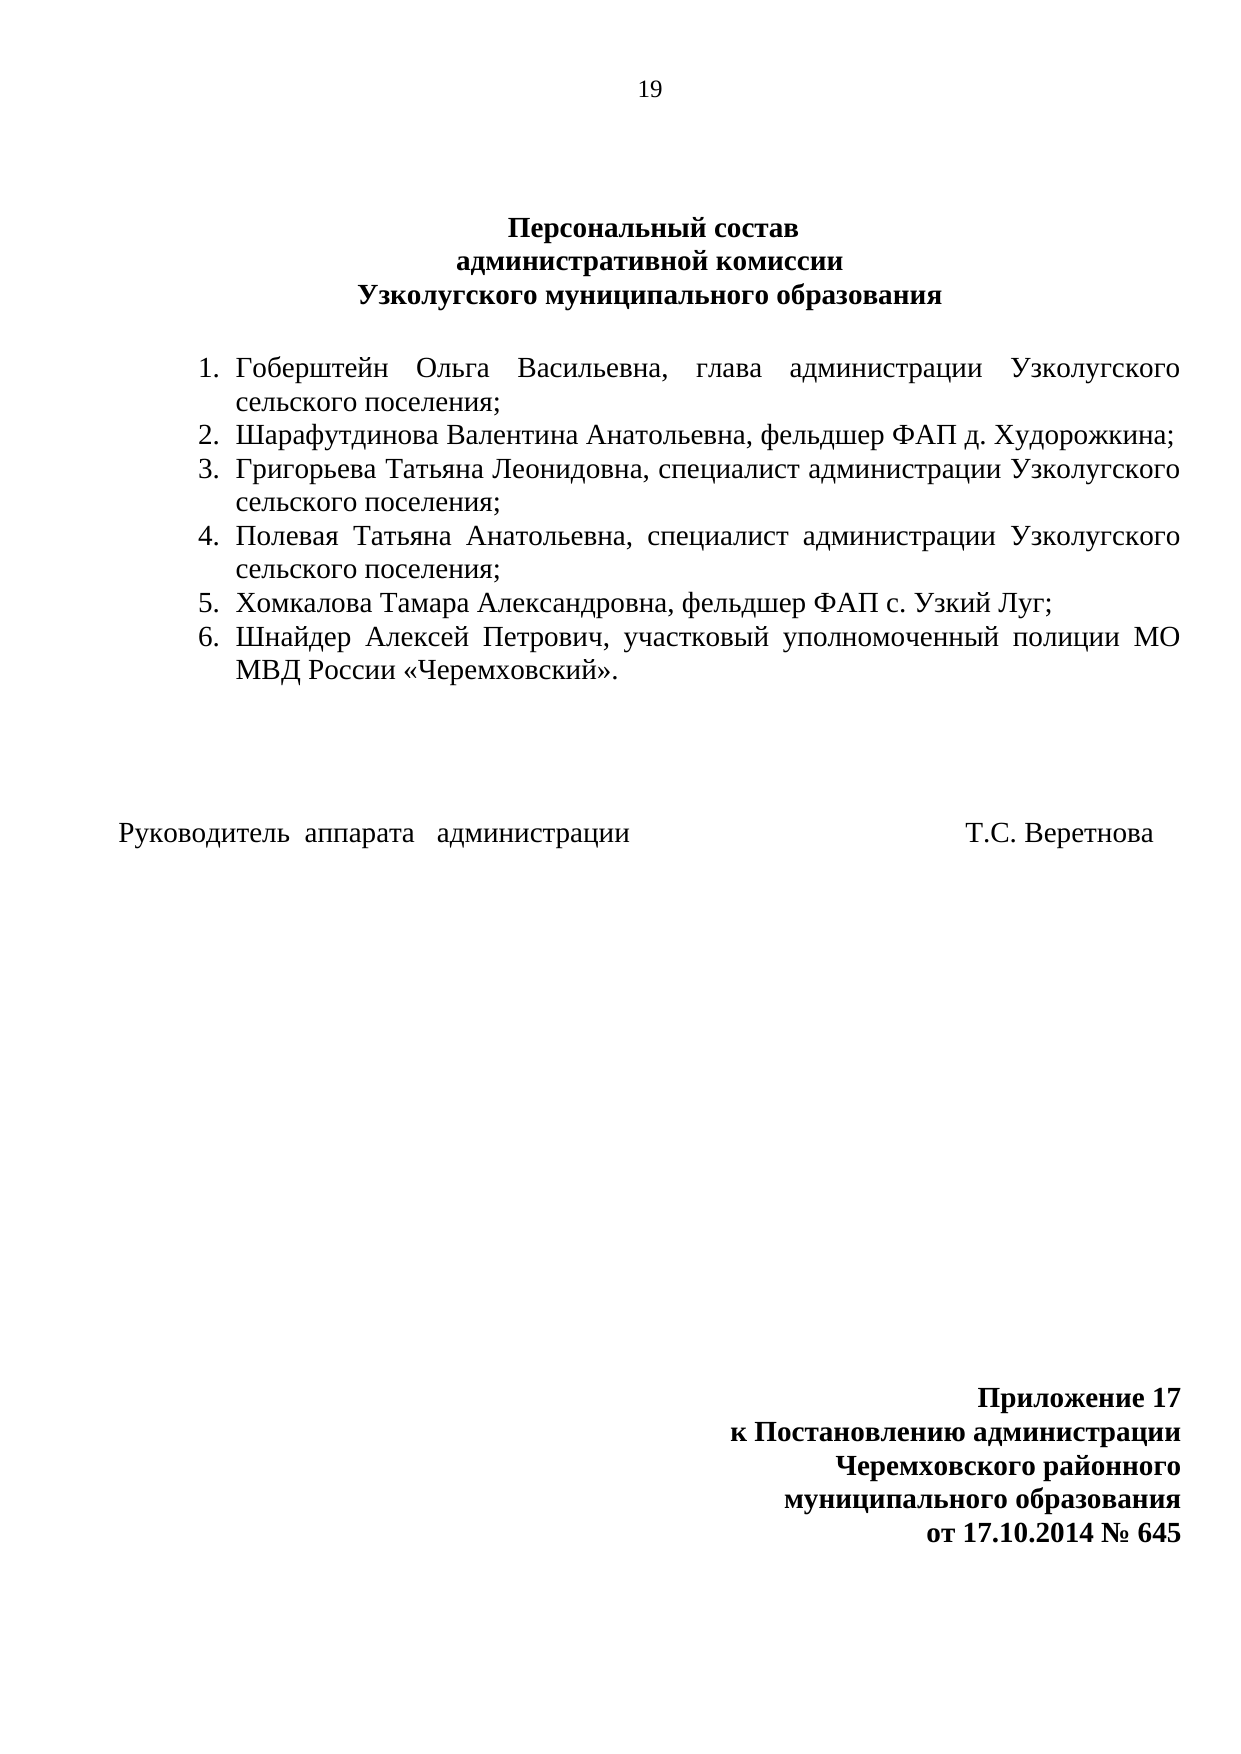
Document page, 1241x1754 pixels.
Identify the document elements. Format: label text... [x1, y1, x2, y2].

text Приложение 17 [118, 1381, 1181, 1414]
text муниципального образования [118, 1481, 1181, 1515]
list Хомкалова Тамара Александровна, фельдшер ФАП с. Узкий Луг; [198, 585, 1181, 619]
text к Постановлению администрации [118, 1414, 1181, 1448]
text от 17.10.2014 № 645 [118, 1515, 1181, 1548]
text Персональный состав административной комиссии Узколугского муниципального образования [118, 210, 1181, 310]
text Черемховского районного [118, 1448, 1181, 1481]
text Руководитель аппарата администрации Т.С. Веретнова [118, 815, 1181, 849]
list Шнайдер Алексей Петрович, участковый уполномоченный полиции МО МВД России «Черемховский». [198, 619, 1181, 686]
list Полевая Татьяна Анатольевна, специалист администрации Узколугского сельского поселения; [198, 518, 1181, 585]
list Григорьева Татьяна Леонидовна, специалист администрации Узколугского сельского поселения; [198, 451, 1181, 518]
list Гоберштейн Ольга Васильевна, глава администрации Узколугского сельского поселения; [198, 350, 1181, 417]
list Шарафутдинова Валентина Анатольевна, фельдшер ФАП д. Худорожкина; [198, 417, 1181, 451]
